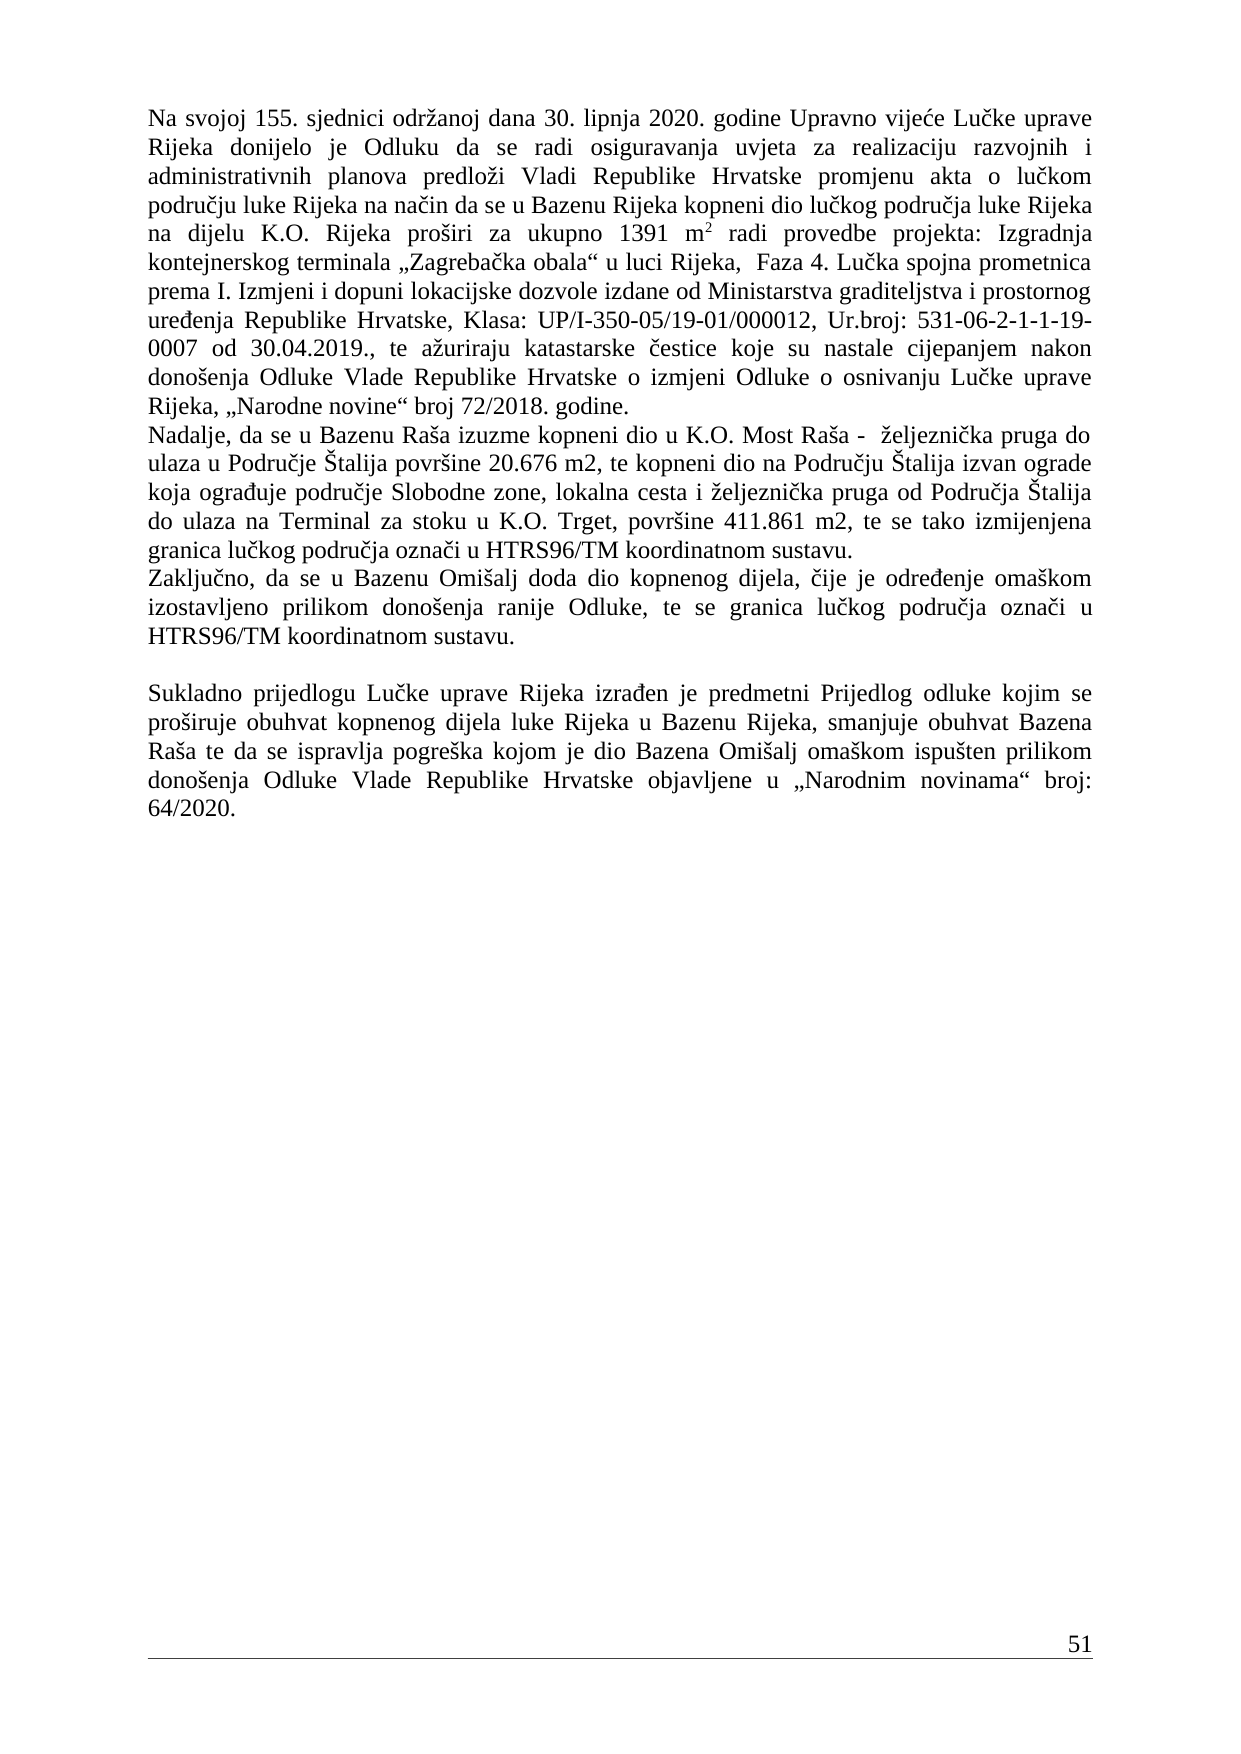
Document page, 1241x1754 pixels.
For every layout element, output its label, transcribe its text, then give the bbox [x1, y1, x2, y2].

text Zaključno, da se u Bazenu Omišalj doda dio kopnenog dijela, čije je određenje omaškom izostavljeno prilikom donošenja ranije Odluke, te se granica lučkog područja označi u HTRS96/TM koordinatnom sustavu. [148, 563, 1093, 650]
text Sukladno prijedlogu Lučke uprave Rijeka izrađen je predmetni Prijedlog odluke kojim se proširuje obuhvat kopnenog dijela luke Rijeka u Bazenu Rijeka, smanjuje obuhvat Bazena Raša te da se ispravlja pogreška kojom je dio Bazena Omišalj omaškom ispušten prilikom donošenja Odluke Vlade Republike Hrvatske objavljene u „Narodnim novinama“ broj: 64/2020. [148, 678, 1093, 822]
text Na svojoj 155. sjednici održanoj dana 30. lipnja 2020. godine Upravno vijeće Lučke uprave Rijeka donijelo je Odluku da se radi osiguravanja uvjeta za realizaciju razvojnih i administrativnih planova predloži Vladi Republike Hrvatske promjenu akta o lučkom području luke Rijeka na način da se u Bazenu Rijeka kopneni dio lučkog područja luke Rijeka na dijelu K.O. Rijeka proširi za ukupno 1391 m2 radi provedbe projekta: Izgradnja kontejnerskog terminala „Zagrebačka obala“ u luci Rijeka, Faza 4. Lučka spojna prometnica prema I. Izmjeni i dopuni lokacijske dozvole izdane od Ministarstva graditeljstva i prostornog uređenja Republike Hrvatske, Klasa: UP/I-350-05/19-01/000012, Ur.broj: 531-06-2-1-1-19-0007 od 30.04.2019., te ažuriraju katastarske čestice koje su nastale cijepanjem nakon donošenja Odluke Vlade Republike Hrvatske o izmjeni Odluke o osnivanju Lučke uprave Rijeka, „Narodne novine“ broj 72/2018. godine. [148, 103, 1093, 420]
text Nadalje, da se u Bazenu Raša izuzme kopneni dio u K.O. Most Raša - željeznička pruga do ulaza u Područje Štalija površine 20.676 m2, te kopneni dio na Području Štalija izvan ograde koja ograđuje područje Slobodne zone, lokalna cesta i željeznička pruga od Područja Štalija do ulaza na Terminal za stoku u K.O. Trget, površine 411.861 m2, te se tako izmijenjena granica lučkog područja označi u HTRS96/TM koordinatnom sustavu. [148, 420, 1093, 563]
